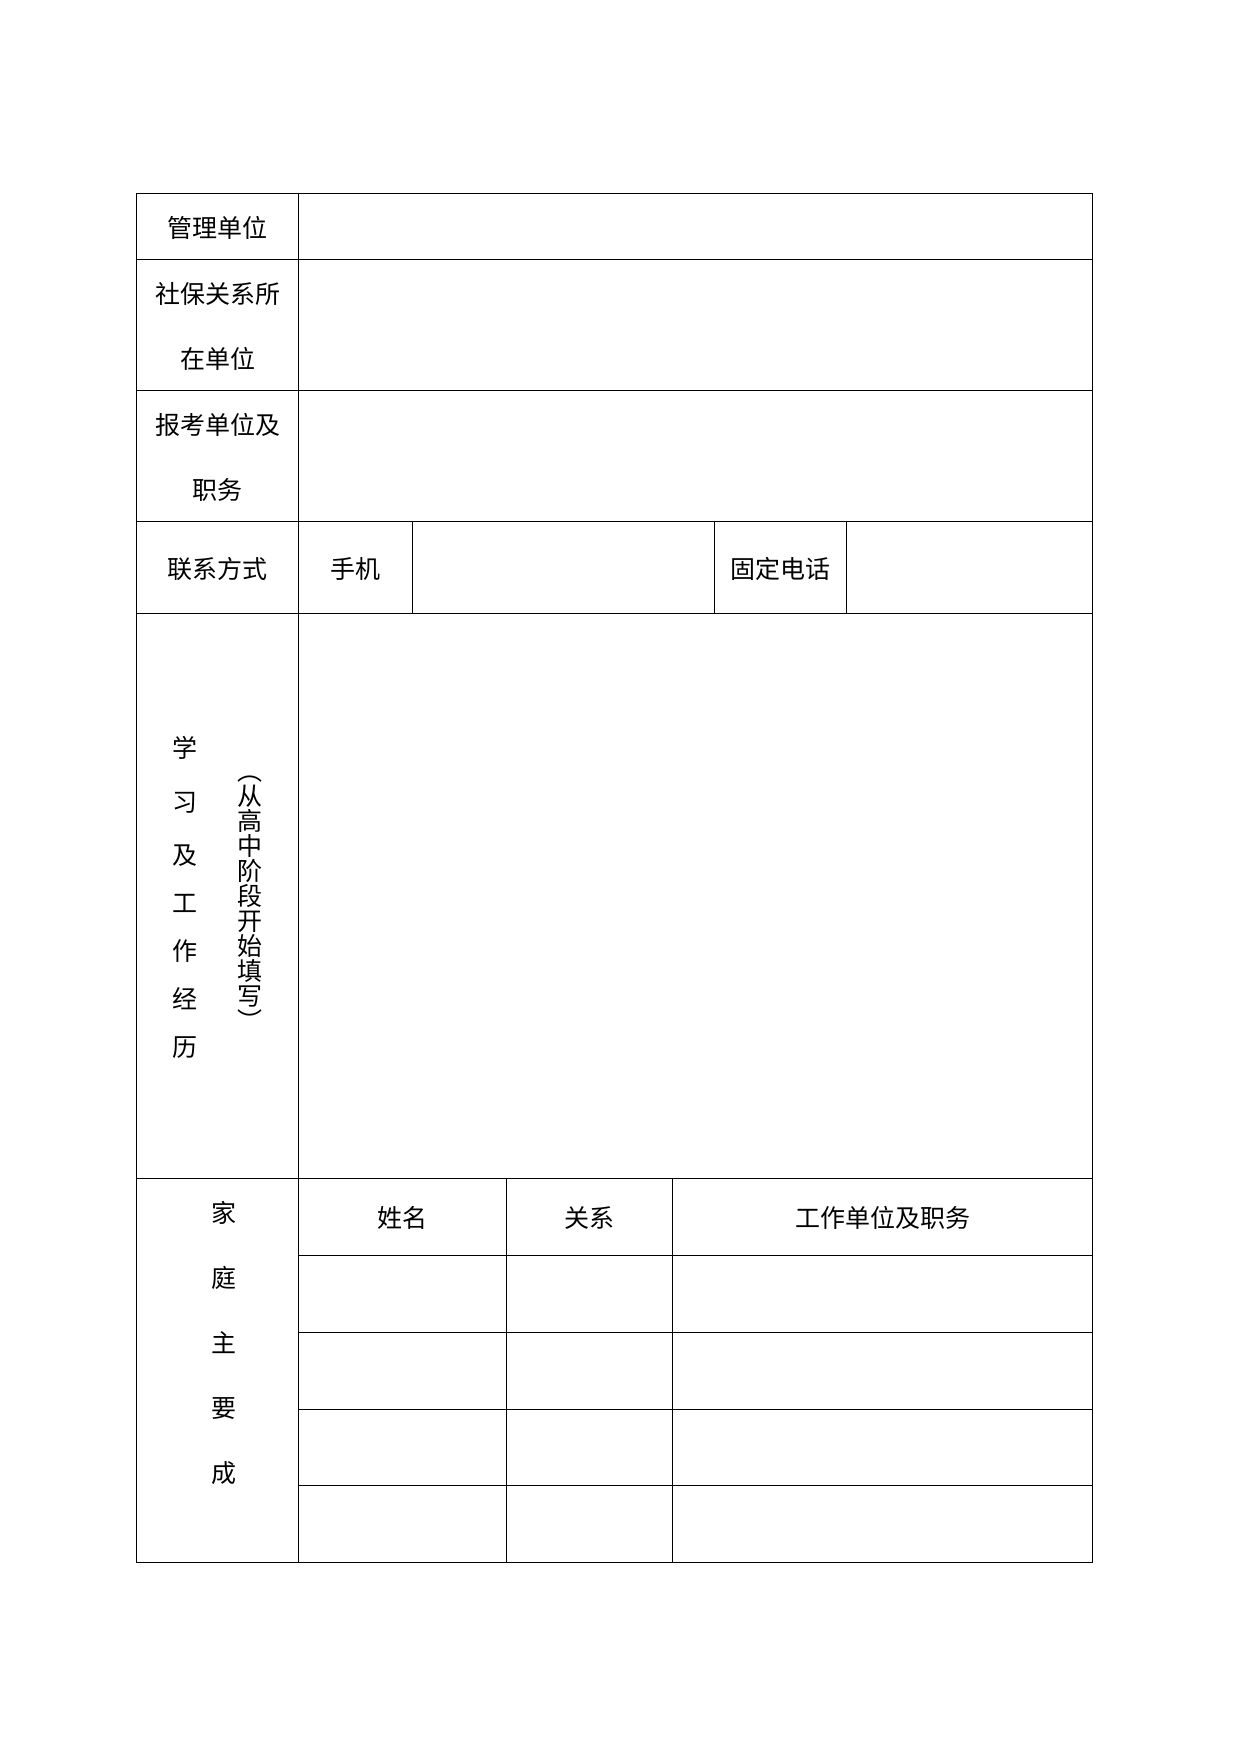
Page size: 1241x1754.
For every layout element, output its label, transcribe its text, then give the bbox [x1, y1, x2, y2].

table_cell 报考单位及职务 [137, 391, 298, 521]
table_cell 手机 [299, 522, 412, 612]
table_cell 家 庭 主 要 成 员 及 主 要 社 会 关 系 [137, 1179, 298, 1562]
table_cell [299, 194, 1092, 259]
table_cell 姓名 [299, 1179, 506, 1255]
table_cell 联系方式 [137, 522, 298, 612]
table_cell [299, 1256, 506, 1332]
table_cell 工作单位及职务 [673, 1179, 1092, 1255]
table_cell 固定电话 [715, 522, 846, 612]
table_cell [507, 1486, 672, 1562]
table_cell 档案所在或管理单位 [137, 194, 298, 259]
table_cell [673, 1410, 1092, 1485]
table_cell [299, 391, 1092, 521]
table_cell 关系 [507, 1179, 672, 1255]
table_cell [847, 522, 1092, 612]
table_cell [299, 1333, 506, 1408]
table_cell 社保关系所在单位 [137, 260, 298, 390]
table_cell [299, 1410, 506, 1485]
table_cell [299, 614, 1092, 1178]
table_cell [507, 1333, 672, 1408]
table_cell [673, 1486, 1092, 1562]
table_cell [507, 1410, 672, 1485]
table_cell [413, 522, 714, 612]
table_cell [299, 1486, 506, 1562]
table_cell [299, 260, 1092, 390]
table_cell [507, 1256, 672, 1332]
table_cell （从高中阶段开始填写） 学 习 及 工 作 经 历 [137, 614, 298, 1178]
table_cell [673, 1256, 1092, 1332]
table_cell [673, 1333, 1092, 1408]
